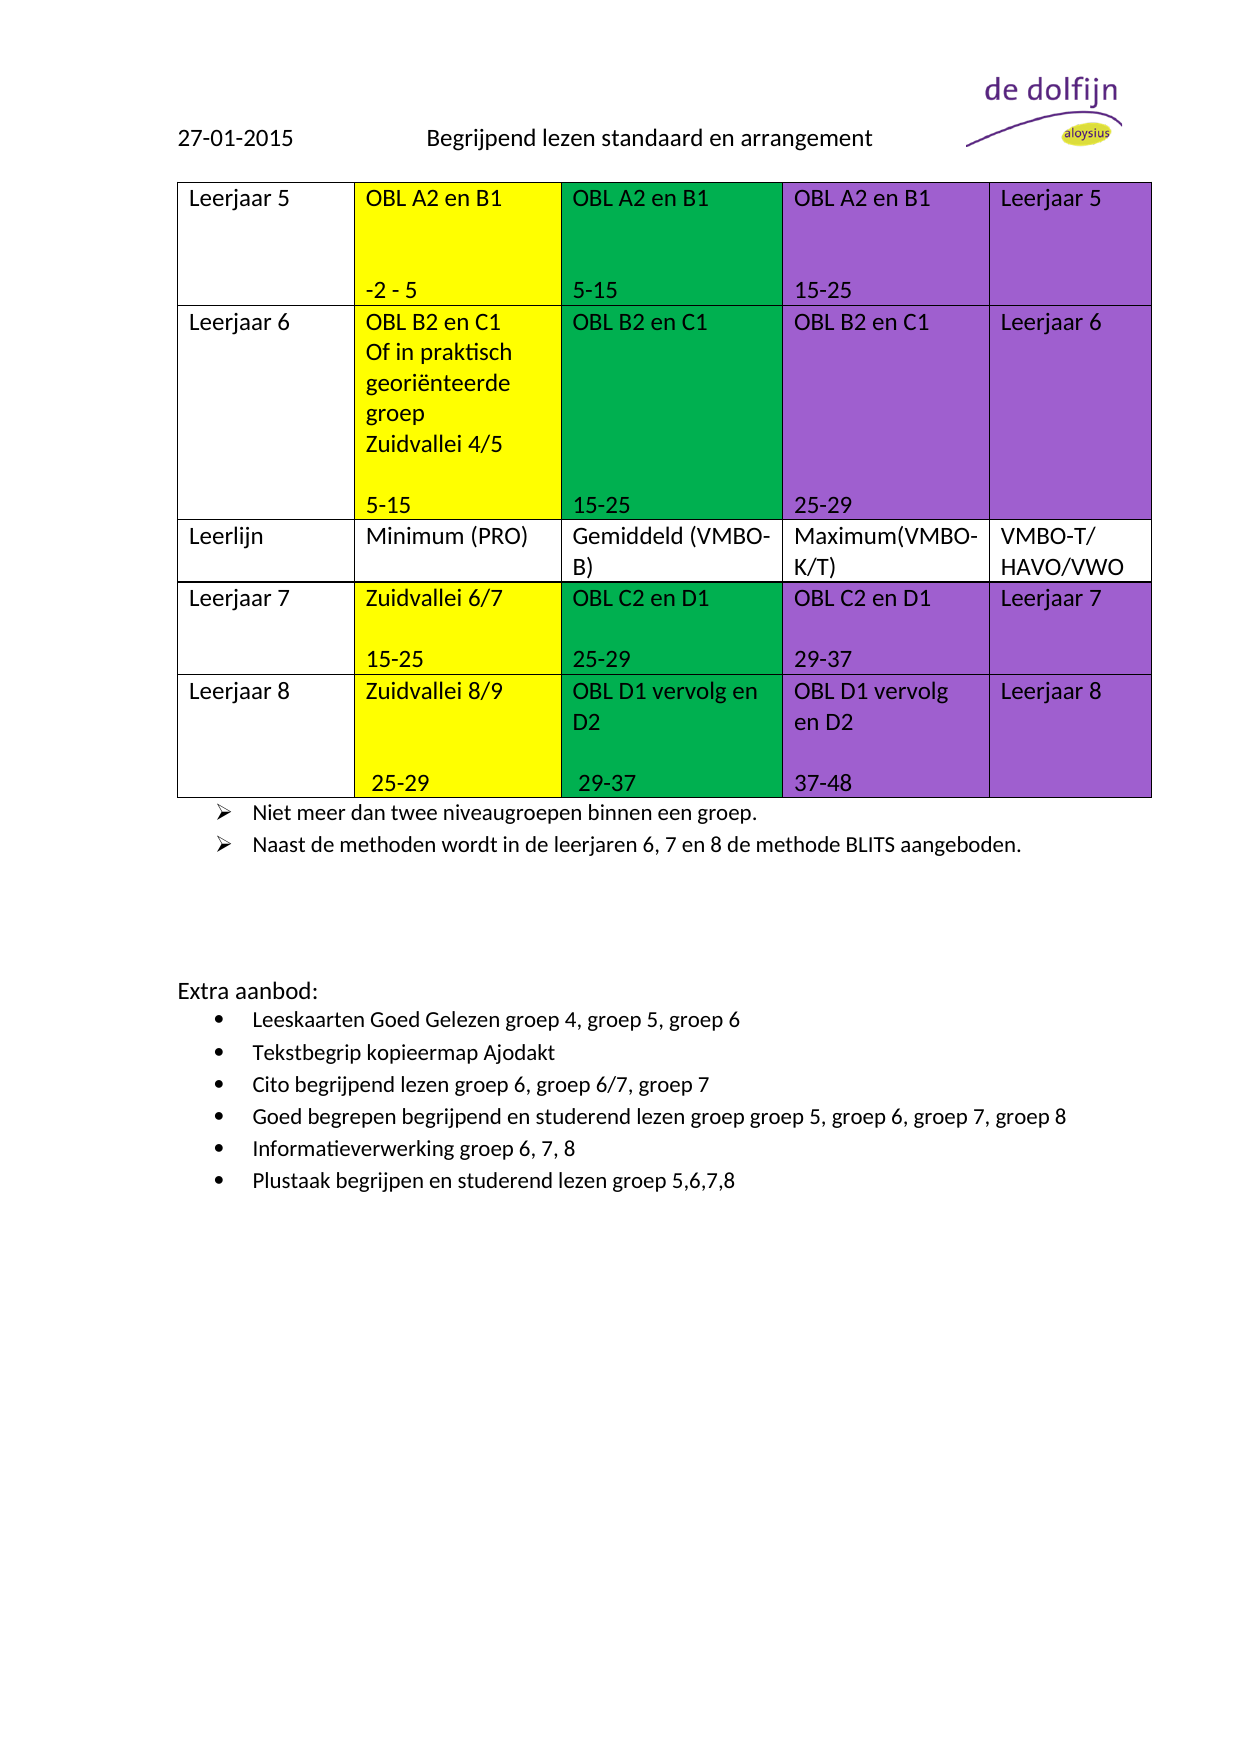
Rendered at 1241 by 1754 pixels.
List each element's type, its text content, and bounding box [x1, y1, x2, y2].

table_cell OBL C2 en D1 29-37 [783, 583, 989, 674]
table_cell Maximum(VMBO-K/T) [783, 520, 989, 581]
table_cell OBL D1 vervolg en D2 29-37 [562, 675, 782, 797]
table_cell OBL B2 en C1 Of in praktisch georiënteerde groep Zuidvallei 4/5 5-15 [355, 306, 561, 519]
table_cell Zuidvallei 6/7 15-25 [355, 583, 561, 674]
table_cell Leerlijn [178, 520, 354, 581]
text Extra aanbod: [177, 975, 1152, 1006]
list Leeskaarten Goed Gelezen groep 4, groep 5, groep 6 [215, 1006, 1152, 1033]
list Cito begrijpend lezen groep 6, groep 6/7, groep 7 [215, 1070, 1152, 1098]
list Informatieverwerking groep 6, 7, 8 [215, 1134, 1152, 1162]
list Goed begrepen begrijpend en studerend lezen groep groep 5, groep 6, groep 7, groep 8 [215, 1102, 1152, 1130]
list Naast de methoden wordt in de leerjaren 6, 7 en 8 de methode BLITS aangeboden. [215, 830, 1152, 858]
picture [966, 73, 1123, 147]
table_cell Leerjaar 7 [990, 583, 1151, 674]
table_cell OBL B2 en C1 15-25 [562, 306, 782, 519]
table_cell OBL B2 en C1 25-29 [783, 306, 989, 519]
list Tekstbegrip kopieermap Ajodakt [215, 1038, 1152, 1066]
table_cell Leerjaar 5 [178, 183, 354, 305]
table_cell Leerjaar 6 [990, 306, 1151, 519]
table_cell Leerjaar 8 [178, 675, 354, 797]
table_cell Leerjaar 7 [178, 583, 354, 674]
table_cell Gemiddeld (VMBO-B) [562, 520, 782, 581]
table_cell OBL A2 en B1 5-15 [562, 183, 782, 305]
table_cell OBL D1 vervolg en D2 37-48 [783, 675, 989, 797]
table_cell OBL A2 en B1 15-25 [783, 183, 989, 305]
table_cell Leerjaar 8 [990, 675, 1151, 797]
table_cell OBL A2 en B1 -2 - 5 [355, 183, 561, 305]
table_cell Leerjaar 5 [990, 183, 1151, 305]
table_cell OBL C2 en D1 25-29 [562, 583, 782, 674]
table_cell Zuidvallei 8/9 25-29 [355, 675, 561, 797]
list Niet meer dan twee niveaugroepen binnen een groep. [215, 798, 1152, 826]
table_cell Minimum (PRO) [355, 520, 561, 581]
table_cell Leerjaar 6 [178, 306, 354, 519]
table_cell VMBO-T/HAVO/VWO [990, 520, 1151, 581]
list Plustaak begrijpen en studerend lezen groep 5,6,7,8 [215, 1166, 1152, 1194]
